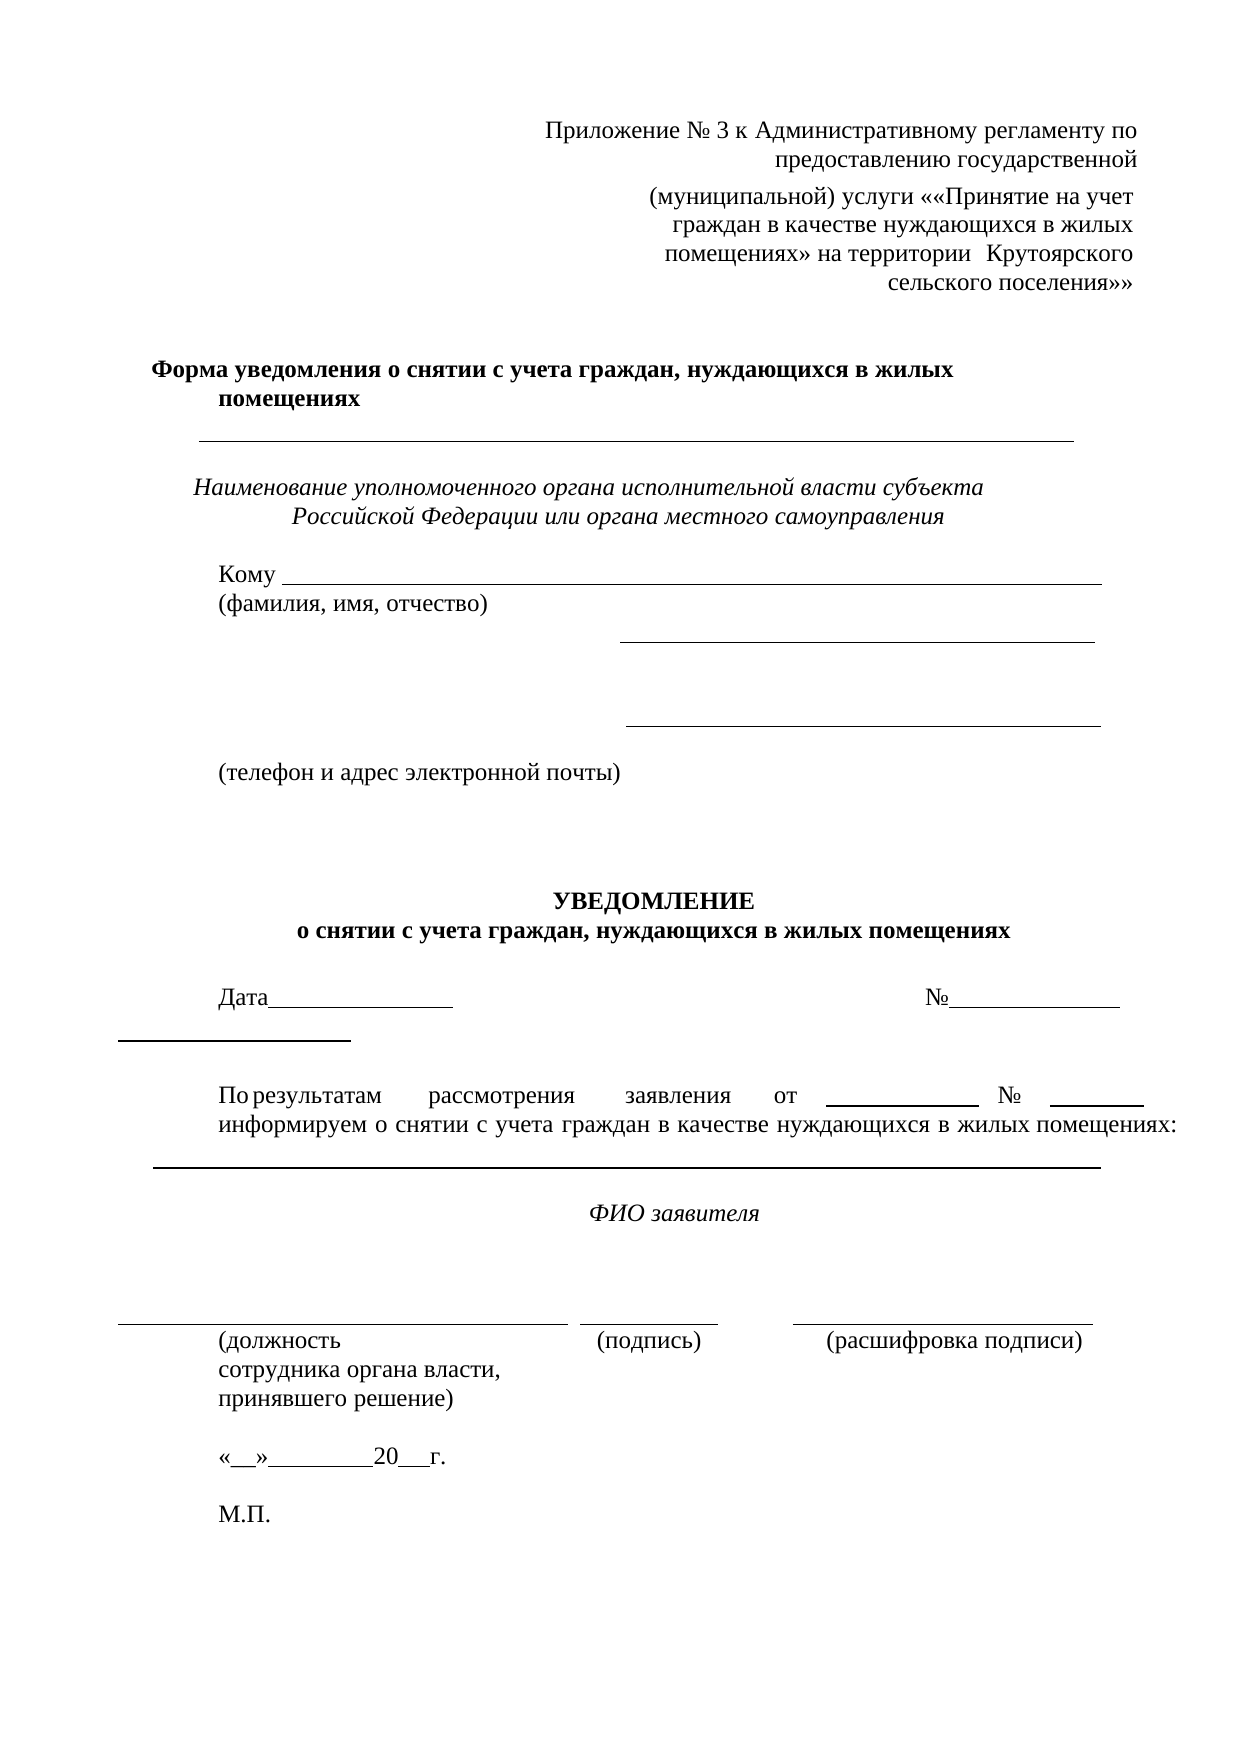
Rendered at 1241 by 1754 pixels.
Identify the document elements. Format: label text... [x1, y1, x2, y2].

subtitle Форма уведомления о снятии с учета граждан, нуждающихся в жилых помещениях [151, 354, 975, 411]
text По результатам рассмотрения заявления от № [218, 1080, 1223, 1109]
text (муниципальной) услуги ««Принятие на учет [218, 181, 1133, 209]
text принявшего решение) [218, 1383, 1223, 1412]
text М.П. [218, 1499, 1223, 1528]
text Приложение № 3 к Административному регламенту по предоставлению государственной [218, 115, 1137, 173]
text информируем о снятии с учета граждан в качестве нуждающихся в жилых помещениях: [218, 1109, 1223, 1138]
text (должность (подпись) (расшифровка подписи) сотрудника органа власти, [218, 1314, 1083, 1383]
text (телефон и адрес электронной почты) [218, 757, 1223, 785]
text Кому [218, 559, 1223, 587]
text сельского поселения»» [218, 267, 1133, 296]
text о снятии с учета граждан, нуждающихся в жилых помещениях [218, 915, 1089, 944]
text Дата № [218, 982, 1223, 1011]
text помещениях» на территории Крутоярского [218, 238, 1133, 267]
text (фамилия, имя, отчество) [218, 588, 1223, 616]
subtitle УВЕДОМЛЕНИЕ [218, 886, 1089, 915]
text ФИО заявителя [218, 1198, 1133, 1227]
text «__» 20 г. [218, 1441, 1223, 1469]
text граждан в качестве нуждающихся в жилых [218, 209, 1133, 238]
text Наименование уполномоченного органа исполнительной власти субъекта Российской Федерации или органа местного самоуправления [159, 472, 1020, 529]
